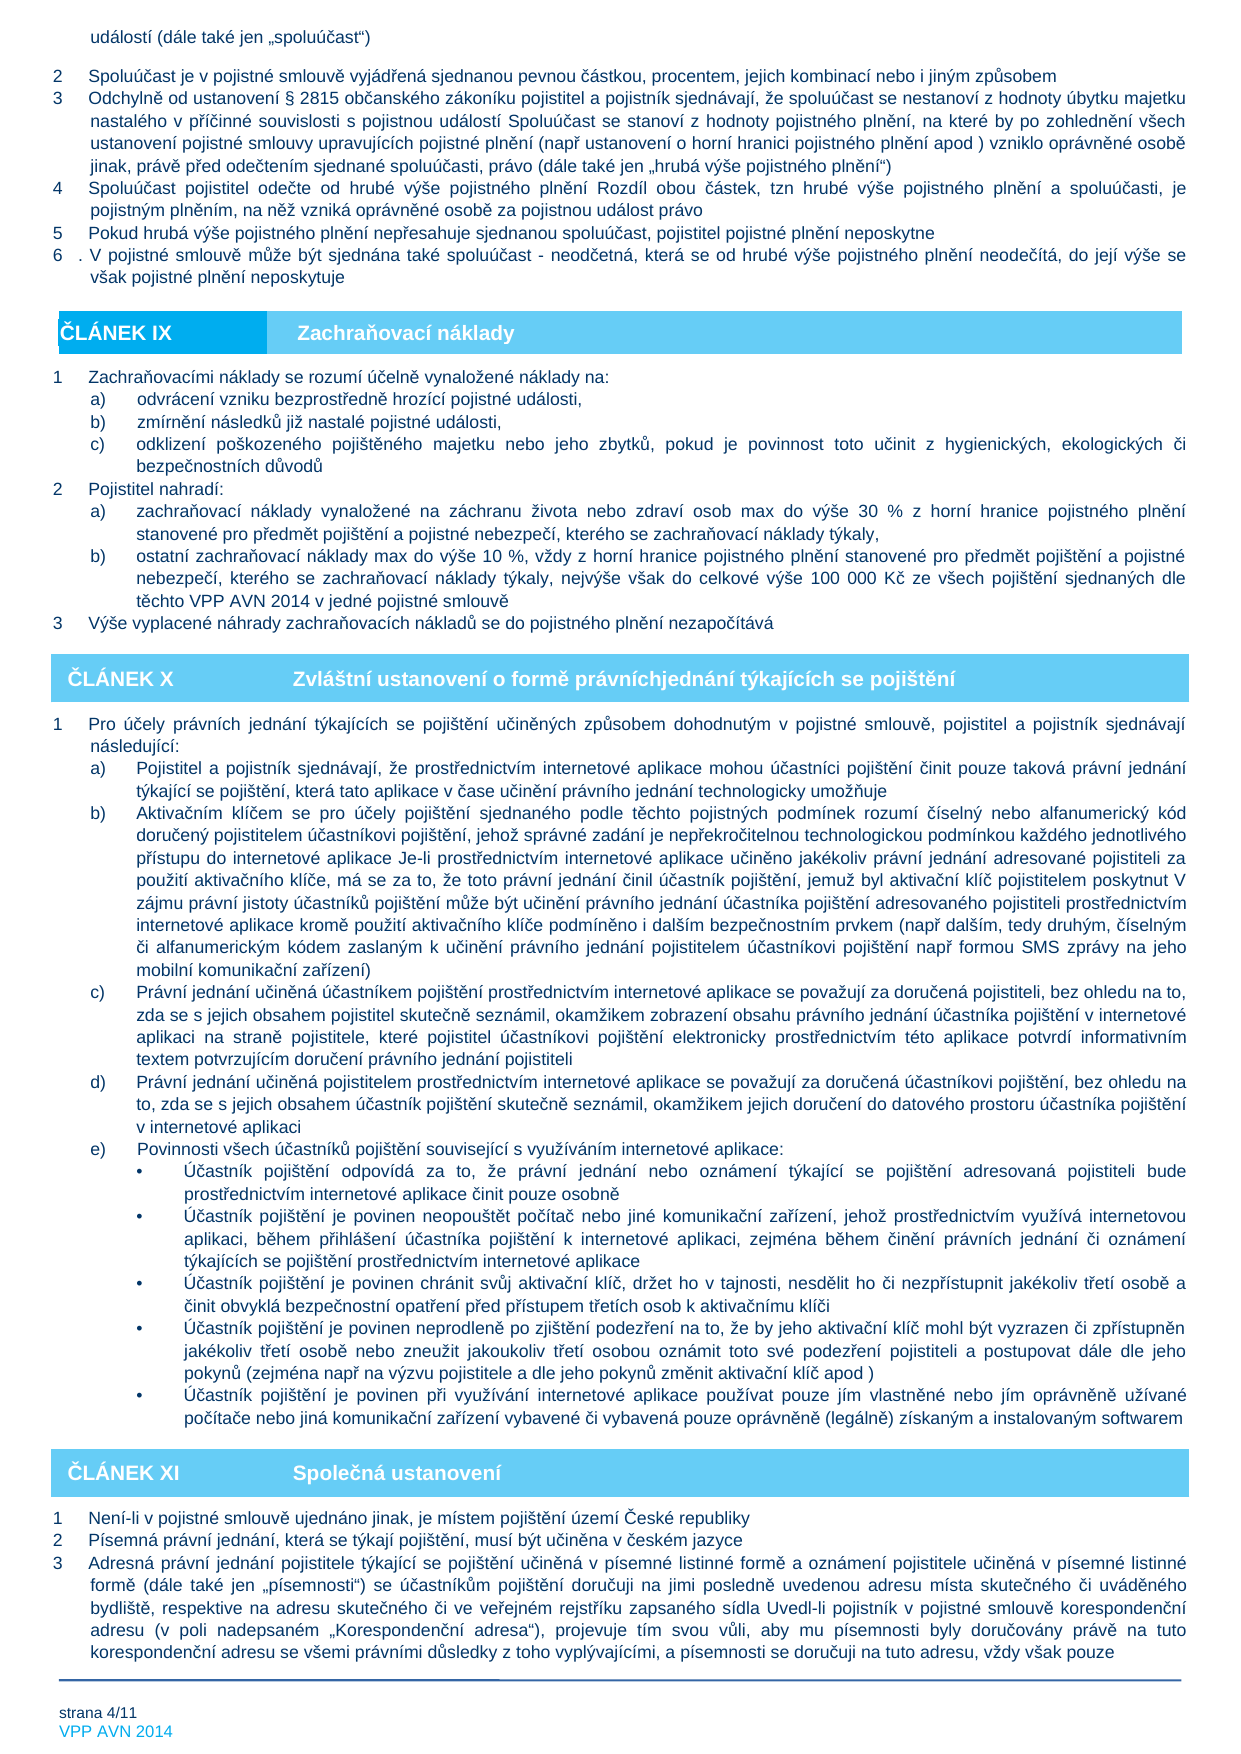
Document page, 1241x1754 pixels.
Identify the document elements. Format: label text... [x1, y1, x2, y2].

list Pojistitel nahradí: [53, 478, 1188, 499]
list Účastník pojištění je povinen chránit svůj aktivační klíč, držet ho v tajnosti, nesdělit ho či nezpřístupnit jakékoliv třetí osobě a činit obvyklá bezpečnostní opatření před přístupem třetích osob k aktivačnímu klíči [136, 1273, 1188, 1316]
list Adresná právní jednání pojistitele týkající se pojištění učiněná v písemné listinné formě a oznámení pojistitele učiněná v písemné listinné formě (dále také jen „písemnosti“) se účastníkům pojištění doručuji na jimi posledně uvedenou adresu místa skutečného či uváděného bydliště, respektive na adresu skutečného či ve veřejném rejstříku zapsaného sídla Uvedl-li pojistník v pojistné smlouvě korespondenční adresu (v poli nadepsaném „Korespondenční adresa“), projevuje tím svou vůli, aby mu písemnosti byly doručovány právě na tuto korespondenční adresu se všemi právními důsledky z toho vyplývajícími, a písemnosti se doručuji na tuto adresu, vždy však pouze [53, 1553, 1188, 1663]
list Pojistitel a pojistník sjednávají, že prostřednictvím internetové aplikace mohou účastníci pojištění činit pouze taková právní jednání týkající se pojištění, která tato aplikace v čase učinění právního jednání technologicky umožňuje [90, 758, 1188, 801]
list . V pojistné smlouvě může být sjednána také spoluúčast - neodčetná, která se od hrubé výše pojistného plnění neodečítá, do její výše se však pojistné plnění neposkytuje [53, 245, 1188, 288]
list Výše vyplacené náhrady zachraňovacích nákladů se do pojistného plnění nezapočítává [53, 613, 1188, 633]
list zmírnění následků již nastalé pojistné události, [53, 411, 1188, 432]
list Aktivačním klíčem se pro účely pojištění sjednaného podle těchto pojistných podmínek rozumí číselný nebo alfanumerický kód doručený pojistitelem účastníkovi pojištění, jehož správné zadání je nepřekročitelnou technologickou podmínkou každého jednotlivého přístupu do internetové aplikace Je-li prostřednictvím internetové aplikace učiněno jakékoliv právní jednání adresované pojistiteli za použití aktivačního klíče, má se za to, že toto právní jednání činil účastník pojištění, jemuž byl aktivační klíč pojistitelem poskytnut V zájmu právní jistoty účastníků pojištění může být učinění právního jednání účastníka pojištění adresovaného pojistiteli prostřednictvím internetové aplikace kromě použití aktivačního klíče podmíněno i dalším bezpečnostním prvkem (např dalším, tedy druhým, číselným či alfanumerickým kódem zaslaným k učinění právního jednání pojistitelem účastníkovi pojištění např formou SMS zprávy na jeho mobilní komunikační zařízení) [90, 803, 1188, 980]
list Spoluúčast pojistitel odečte od hrubé výše pojistného plnění Rozdíl obou částek, tzn hrubé výše pojistného plnění a spoluúčasti, je pojistným plněním, na něž vzniká oprávněné osobě za pojistnou událost právo [53, 178, 1188, 221]
list Pro účely právních jednání týkajících se pojištění učiněných způsobem dohodnutým v pojistné smlouvě, pojistitel a pojistník sjednávají následující: [53, 713, 1188, 756]
list Povinnosti všech účastníků pojištění související s využíváním internetové aplikace: [53, 1139, 1188, 1159]
list Právní jednání učiněná účastníkem pojištění prostřednictvím internetové aplikace se považují za doručená pojistiteli, bez ohledu na to, zda se s jejich obsahem pojistitel skutečně seznámil, okamžikem zobrazení obsahu právního jednání účastníka pojištění v internetové aplikaci na straně pojistitele, které pojistitel účastníkovi pojištění elektronicky prostřednictvím této aplikace potvrdí informativním textem potvrzujícím doručení právního jednání pojistiteli [90, 982, 1188, 1069]
list Zachraňovacími náklady se rozumí účelně vynaložené náklady na: [53, 367, 1188, 387]
list odvrácení vzniku bezprostředně hrozící pojistné události, [53, 389, 1188, 409]
list Účastník pojištění je povinen neprodleně po zjištění podezření na to, že by jeho aktivační klíč mohl být vyzrazen či zpřístupněn jakékoliv třetí osobě nebo zneužit jakoukoliv třetí osobou oznámit toto své podezření pojistiteli a postupovat dále dle jeho pokynů (zejména např na výzvu pojistitele a dle jeho pokynů změnit aktivační klíč apod ) [136, 1318, 1188, 1383]
list Právní jednání učiněná pojistitelem prostřednictvím internetové aplikace se považují za doručená účastníkovi pojištění, bez ohledu na to, zda se s jejich obsahem účastník pojištění skutečně seznámil, okamžikem jejich doručení do datového prostoru účastníka pojištění v internetové aplikaci [90, 1072, 1188, 1137]
list Účastník pojištění je povinen při využívání internetové aplikace používat pouze jím vlastněné nebo jím oprávněně užívané počítače nebo jiná komunikační zařízení vybavené či vybavená pouze oprávněně (legálně) získaným a instalovaným softwarem [136, 1385, 1188, 1428]
list zachraňovací náklady vynaložené na záchranu života nebo zdraví osob max do výše 30 % z horní hranice pojistného plnění stanovené pro předmět pojištění a pojistné nebezpečí, kterého se zachraňovací náklady týkaly, [90, 501, 1188, 544]
list ostatní zachraňovací náklady max do výše 10 %, vždy z horní hranice pojistného plnění stanovené pro předmět pojištění a pojistné nebezpečí, kterého se zachraňovací náklady týkaly, nejvýše však do celkové výše 100 000 Kč ze všech pojištění sjednaných dle těchto VPP AVN 2014 v jedné pojistné smlouvě [90, 546, 1188, 611]
list Spoluúčast je v pojistné smlouvě vyjádřená sjednanou pevnou částkou, procentem, jejich kombinací nebo i jiným způsobem [53, 66, 1188, 86]
text ČLÁNEK XI Společná ustanovení [53, 1451, 1188, 1495]
list Účastník pojištění je povinen neopouštět počítač nebo jiné komunikační zařízení, jehož prostřednictvím využívá internetovou aplikaci, během přihlášení účastníka pojištění k internetové aplikaci, zejména během činění právních jednání či oznámení týkajících se pojištění prostřednictvím internetové aplikace [136, 1206, 1188, 1271]
list Účastník pojištění odpovídá za to, že právní jednání nebo oznámení týkající se pojištění adresovaná pojistiteli bude prostřednictvím internetové aplikace činit pouze osobně [136, 1161, 1188, 1204]
list Písemná právní jednání, která se týkají pojištění, musí být učiněna v českém jazyce [53, 1530, 1188, 1551]
list odklizení poškozeného pojištěného majetku nebo jeho zbytků, pokud je povinnost toto učinit z hygienických, ekologických či bezpečnostních důvodů [90, 434, 1188, 477]
list Pokud hrubá výše pojistného plnění nepřesahuje sjednanou spoluúčast, pojistitel pojistné plnění neposkytne [53, 222, 1188, 243]
list Není-li v pojistné smlouvě ujednáno jinak, je místem pojištění území České republiky [53, 1508, 1188, 1528]
list Odchylně od ustanovení § 2815 občanského zákoníku pojistitel a pojistník sjednávají, že spoluúčast se nestanoví z hodnoty úbytku majetku nastalého v příčinné souvislosti s pojistnou událostí Spoluúčast se stanoví z hodnoty pojistného plnění, na které by po zohlednění všech ustanovení pojistné smlouvy upravujících pojistné plnění (např ustanovení o horní hranici pojistného plnění apod ) vzniklo oprávněné osobě jinak, právě před odečtením sjednané spoluúčasti, právo (dále také jen „hrubá výše pojistného plnění“) [53, 88, 1188, 176]
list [53, 27, 1188, 47]
text ČLÁNEK X Zvláštní ustanovení o formě právníchjednání týkajících se pojištění [53, 656, 1188, 701]
